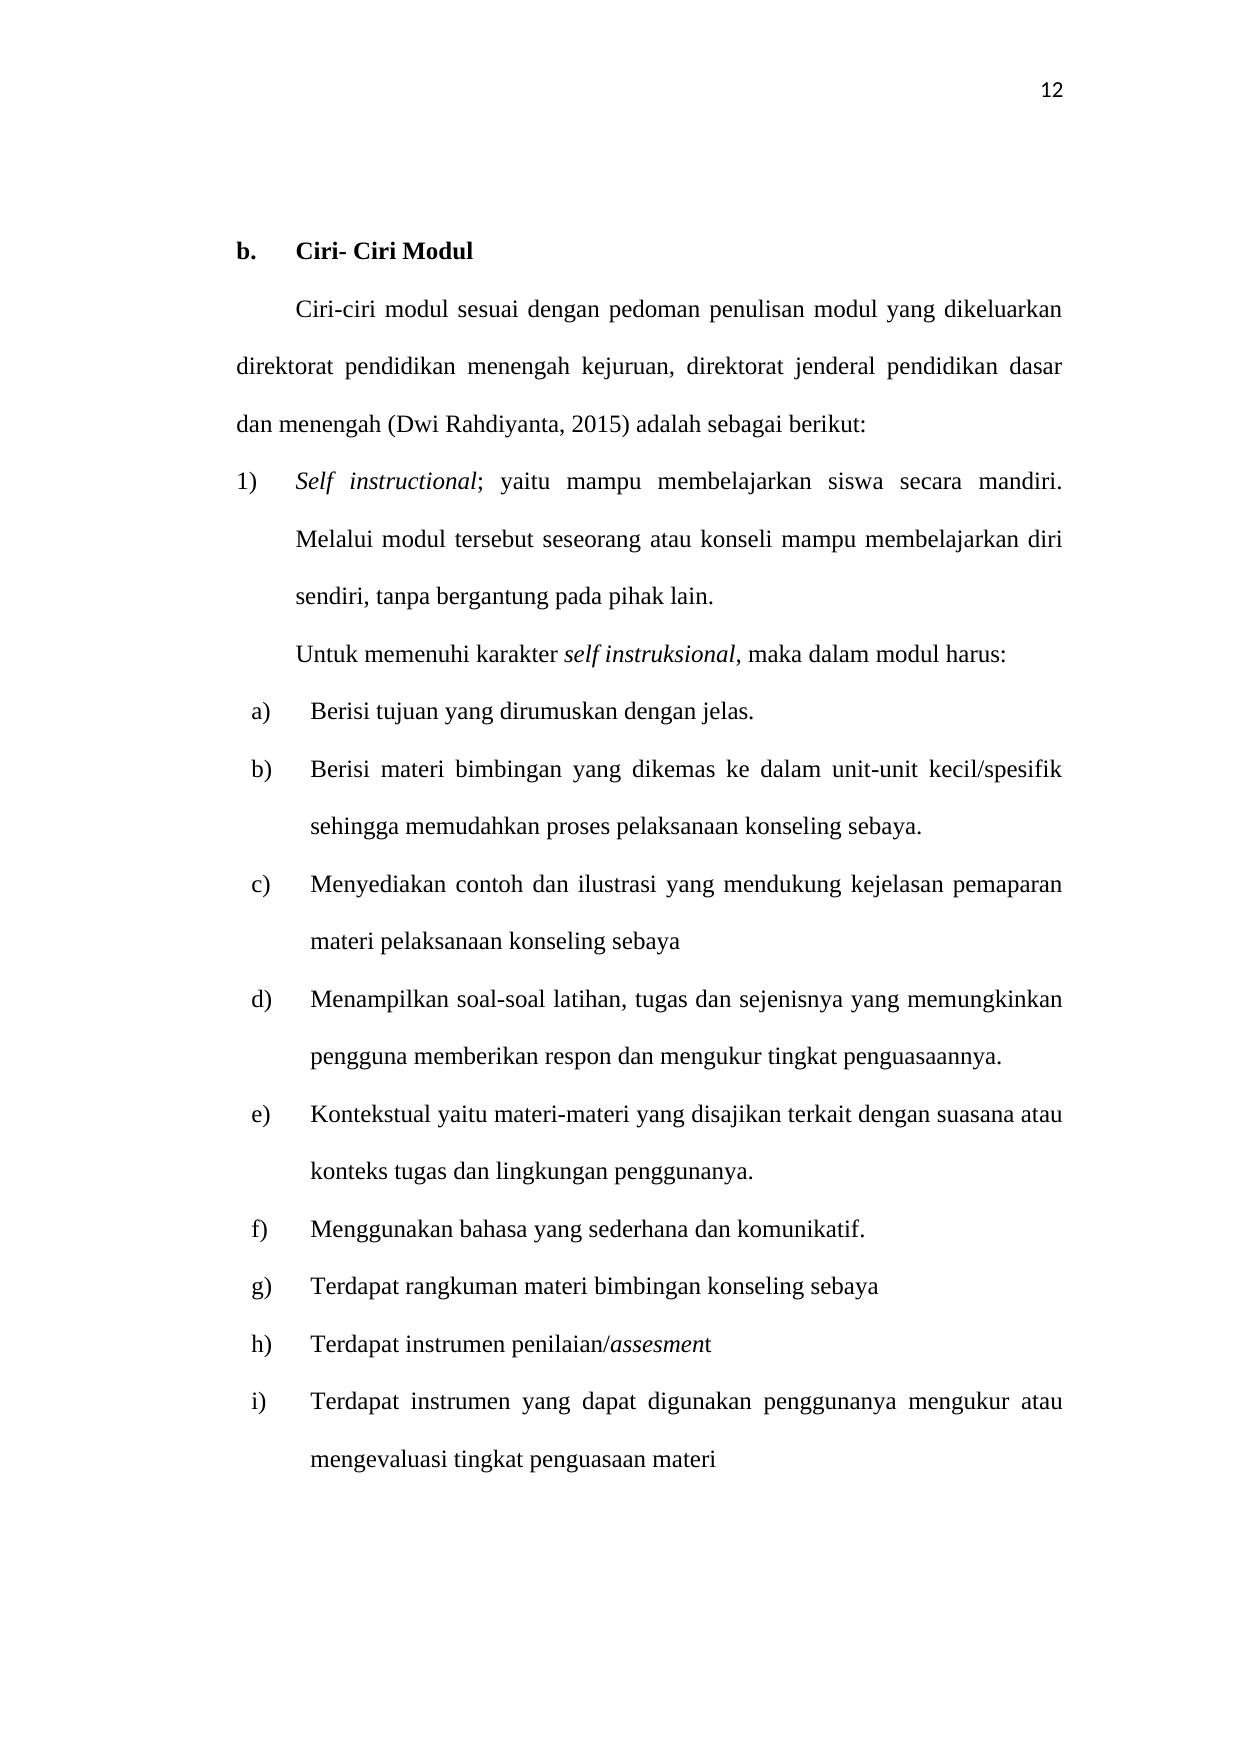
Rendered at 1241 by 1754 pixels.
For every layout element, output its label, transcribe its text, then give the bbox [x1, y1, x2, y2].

list Menggunakan bahasa yang sederhana dan komunikatif. [251, 1214, 1063, 1242]
list Menampilkan soal-soal latihan, tugas dan sejenisnya yang memungkinkan pengguna memberikan respon dan mengukur tingkat penguasaannya. [251, 984, 1063, 1070]
list Kontekstual yaitu materi-materi yang disajikan terkait dengan suasana atau konteks tugas dan lingkungan penggunanya. [251, 1099, 1063, 1185]
list Terdapat instrumen yang dapat digunakan penggunanya mengukur atau mengevaluasi tingkat penguasaan materi [251, 1386, 1063, 1472]
list Ciri-ciri modul sesuai dengan pedoman penulisan modul yang dikeluarkan direktorat pendidikan menengah kejuruan, direktorat jenderal pendidikan dasar dan menengah (Dwi Rahdiyanta, 2015) adalah sebagai berikut: [236, 294, 1063, 437]
list Menyediakan contoh dan ilustrasi yang mendukung kejelasan pemaparan materi pelaksanaan konseling sebaya [251, 869, 1063, 955]
list Ciri- Ciri Modul [236, 236, 1063, 265]
list Untuk memenuhi karakter self instruksional, maka dalam modul harus: [295, 639, 1063, 667]
list Terdapat rangkuman materi bimbingan konseling sebaya [251, 1271, 1063, 1300]
list Self instructional; yaitu mampu membelajarkan siswa secara mandiri. Melalui modul tersebut seseorang atau konseli mampu membelajarkan diri sendiri, tanpa bergantung pada pihak lain. [236, 466, 1063, 610]
list Terdapat instrumen penilaian/assesment [251, 1329, 1063, 1357]
list Berisi tujuan yang dirumuskan dengan jelas. [251, 696, 1063, 725]
list Berisi materi bimbingan yang dikemas ke dalam unit-unit kecil/spesifik sehingga memudahkan proses pelaksanaan konseling sebaya. [251, 754, 1063, 840]
